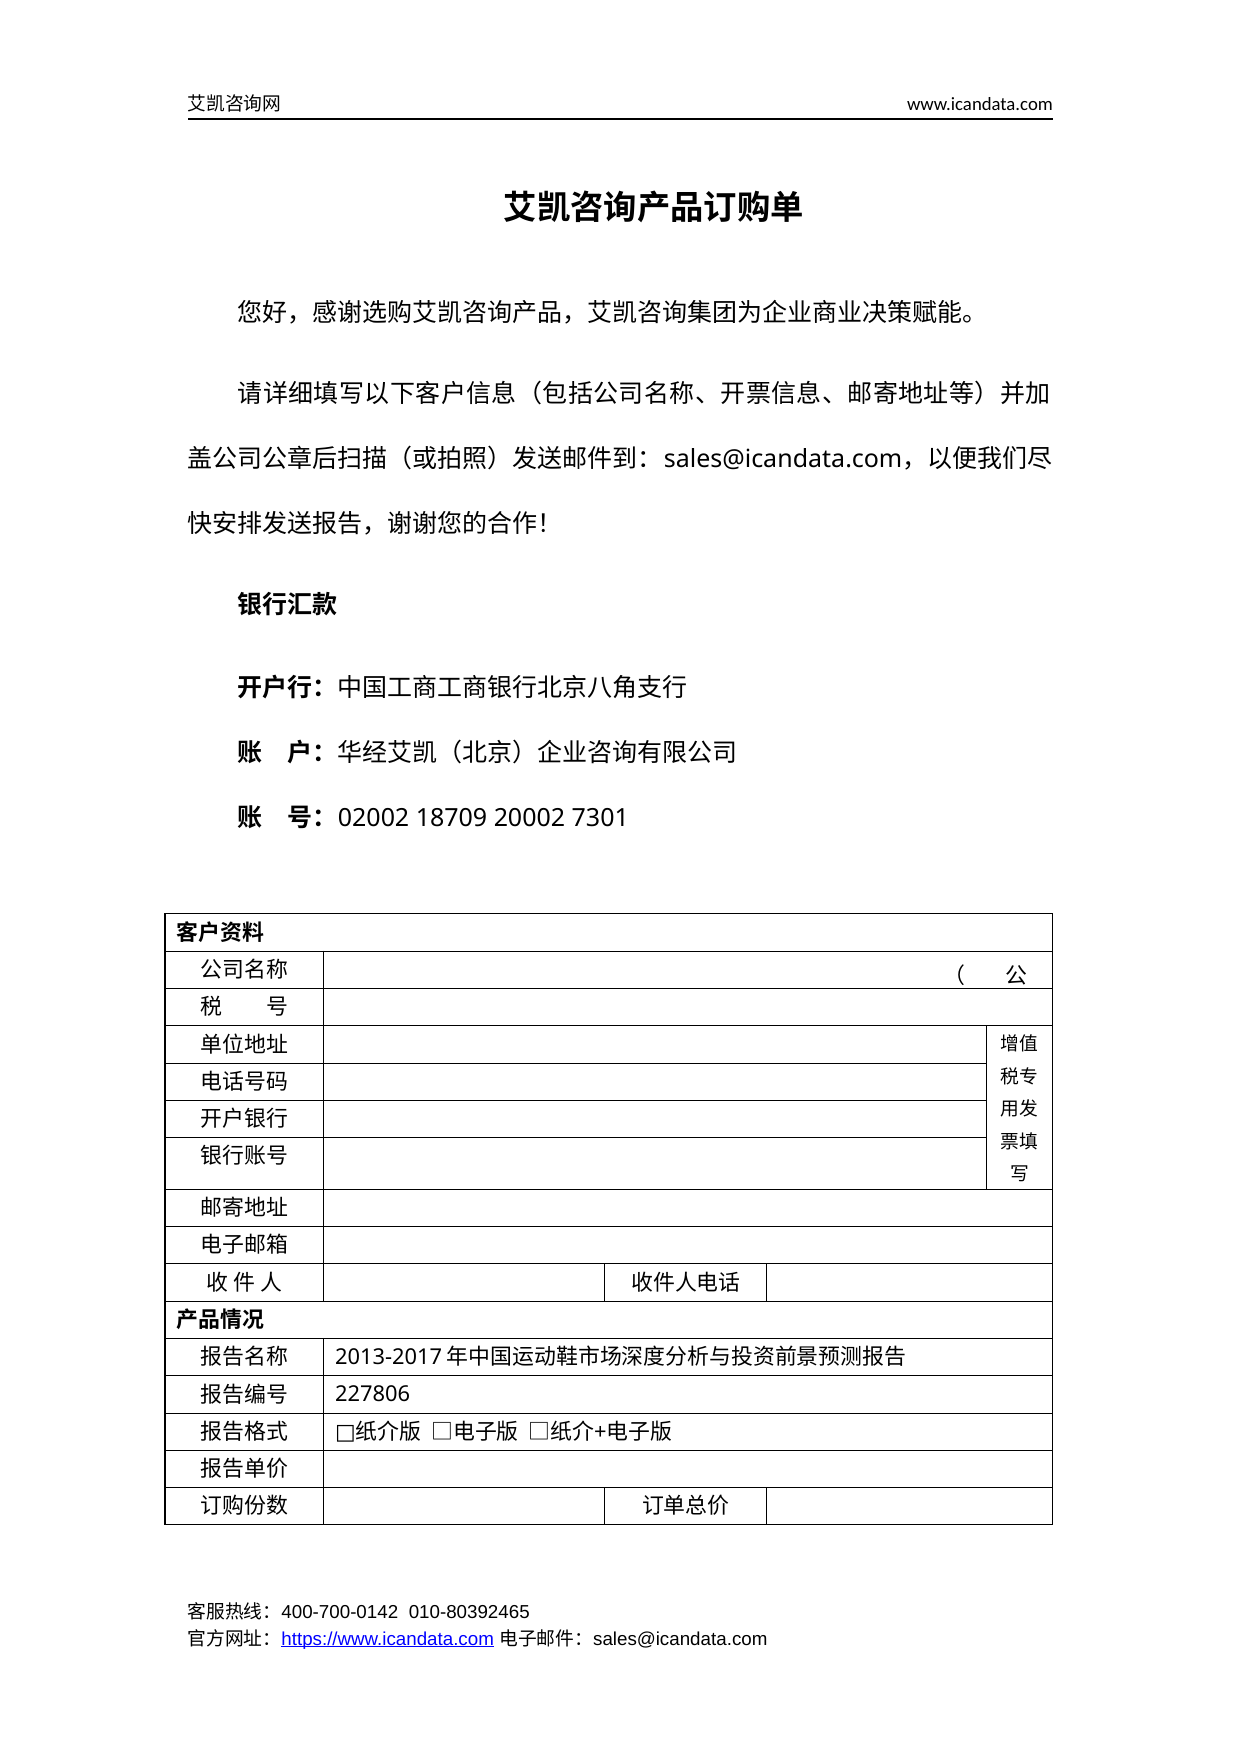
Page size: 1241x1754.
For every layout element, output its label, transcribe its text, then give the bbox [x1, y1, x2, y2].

table_cell 收 件 人 [166, 1264, 323, 1301]
table_cell □纸介版 □电子版 □纸介+电子版 [324, 1414, 1052, 1450]
table_cell [324, 1026, 986, 1062]
table_cell 227806 [324, 1376, 1052, 1412]
table_cell 2013-2017年中国运动鞋市场深度分析与投资前景预测报告 [324, 1339, 1052, 1375]
table_cell [324, 1451, 1052, 1487]
table_cell [324, 1488, 604, 1524]
table_cell 银行账号 [166, 1138, 323, 1189]
table_cell [324, 952, 1052, 988]
table_cell 电子邮箱 [166, 1227, 323, 1263]
table_cell 报告编号 [166, 1376, 323, 1412]
table_cell 订购份数 [166, 1488, 323, 1524]
table_cell 产品情况 [166, 1302, 1052, 1338]
table_cell 增值税专用发票填写 [987, 1026, 1052, 1189]
table_cell 单位地址 [166, 1026, 323, 1062]
table_cell [324, 1101, 986, 1137]
text 银行汇款 [187, 570, 1053, 635]
table_cell [324, 989, 1052, 1025]
table_cell 税 号 [166, 989, 323, 1025]
table_cell [767, 1264, 1052, 1301]
text 开户行：中国工商工商银行北京八角支行 [187, 653, 1053, 718]
table_header 客户资料 [166, 914, 1052, 951]
table_cell 订单总价 [605, 1488, 766, 1524]
table_cell [767, 1488, 1052, 1524]
table_cell 报告格式 [166, 1414, 323, 1450]
table_cell 报告单价 [166, 1451, 323, 1487]
text 账 号：02002 18709 20002 7301 [187, 783, 1053, 848]
table_cell 公司名称 [166, 952, 323, 988]
table_cell 报告名称 [166, 1339, 323, 1375]
table_cell [324, 1264, 604, 1301]
text 您好，感谢选购艾凯咨询产品，艾凯咨询集团为企业商业决策赋能。 [187, 278, 1053, 343]
table_cell 开户银行 [166, 1101, 323, 1137]
table_cell [324, 1190, 1052, 1226]
table_cell 收件人电话 [605, 1264, 766, 1301]
text 账 户：华经艾凯（北京）企业咨询有限公司 [187, 718, 1053, 783]
text 艾凯咨询产品订购单 [187, 172, 1053, 237]
table_cell [324, 1227, 1052, 1263]
text 请详细填写以下客户信息（包括公司名称、开票信息、邮寄地址等）并加盖公司公章后扫描（或拍照）发送邮件到：sales@icandata.com，以便我们尽快安排发送报告，谢谢您的合作！ [187, 359, 1053, 554]
table_cell 邮寄地址 [166, 1190, 323, 1226]
table_cell [324, 1138, 986, 1189]
table_cell [324, 1064, 986, 1100]
table_cell 电话号码 [166, 1064, 323, 1100]
